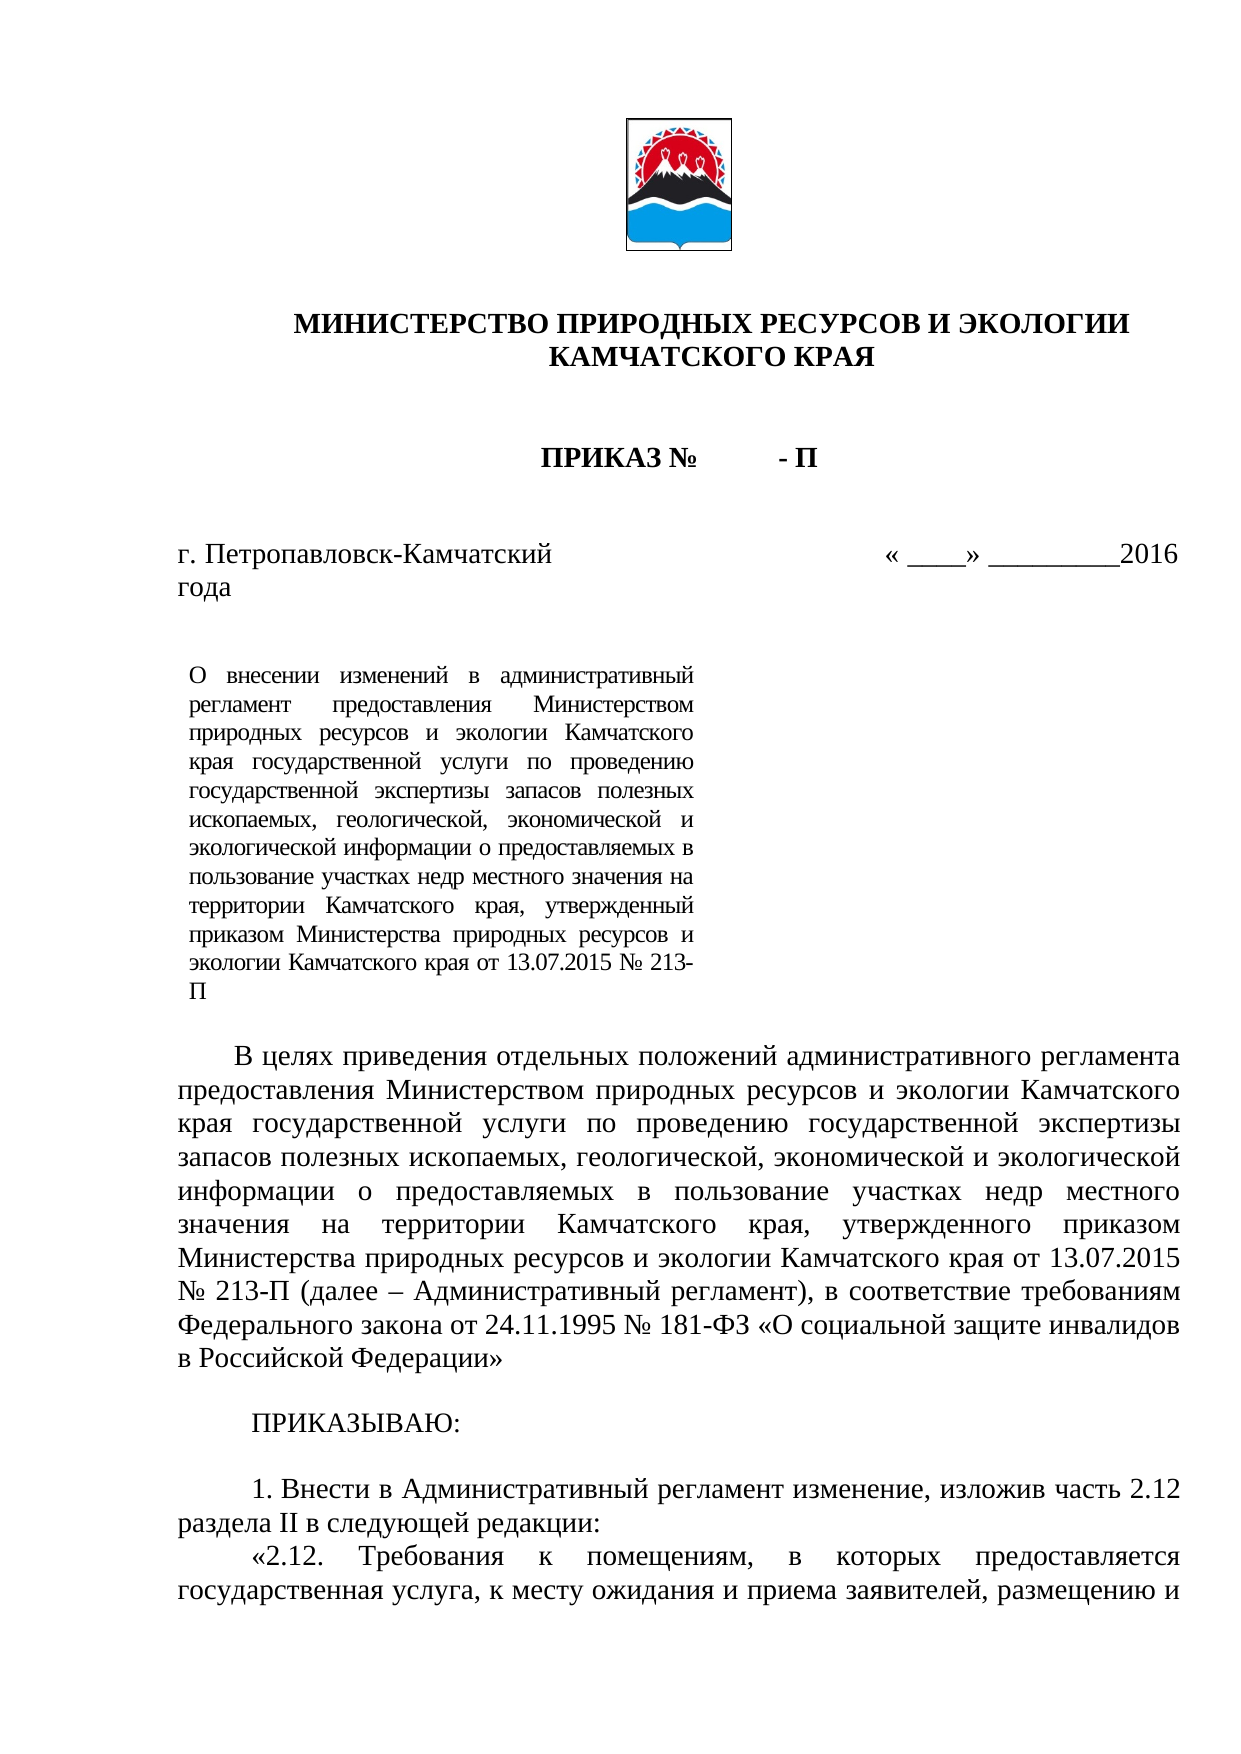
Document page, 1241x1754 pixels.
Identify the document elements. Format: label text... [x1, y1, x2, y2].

list Внести в Административный регламент изменение, изложив часть 2.12 раздела II в следующей редакции: [177, 1471, 1181, 1538]
picture [627, 119, 731, 228]
text г. Петропавловск-Камчатский « ____» _________2016 года [177, 536, 1181, 603]
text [177, 1538, 1181, 1605]
text В целях приведения отдельных положений административного регламента предоставления Министерством природных ресурсов и экологии Камчатского края государственной услуги по проведению государственной экспертизы запасов полезных ископаемых, геологической, экономической и экологической информации о предоставляемых в пользование участках недр местного значения на территории Камчатского края, утвержденного приказом Министерства природных ресурсов и экологии Камчатского края от 13.07.2015 № 213-П (далее – Административный регламент), в соответствие требованиям Федерального закона от 24.11.1995 № 181-ФЗ «О социальной защите инвалидов в Российской Федерации» [177, 1038, 1181, 1374]
table_header О внесении изменений в административный регламент предоставления Министерством природных ресурсов и экологии Камчатского края государственной услуги по проведению государственной экспертизы запасов полезных ископаемых, геологической, экономической и экологической информации о предоставляемых в пользование участках недр местного значения на территории Камчатского края, утвержденный приказом Министерства природных ресурсов и экологии Камчатского края от 13.07.2015 № 213-П [177, 660, 694, 1005]
text ПРИКАЗЫВАЮ: [177, 1406, 1181, 1439]
text ПРИКАЗ № - П [177, 440, 1181, 474]
text МИНИСТЕРСТВО ПРИРОДНЫХ РЕСУРСОВ И ЭКОЛОГИИ [177, 306, 1240, 339]
picture [627, 234, 731, 250]
text КАМЧАТСКОГО КРАЯ [177, 339, 1240, 373]
